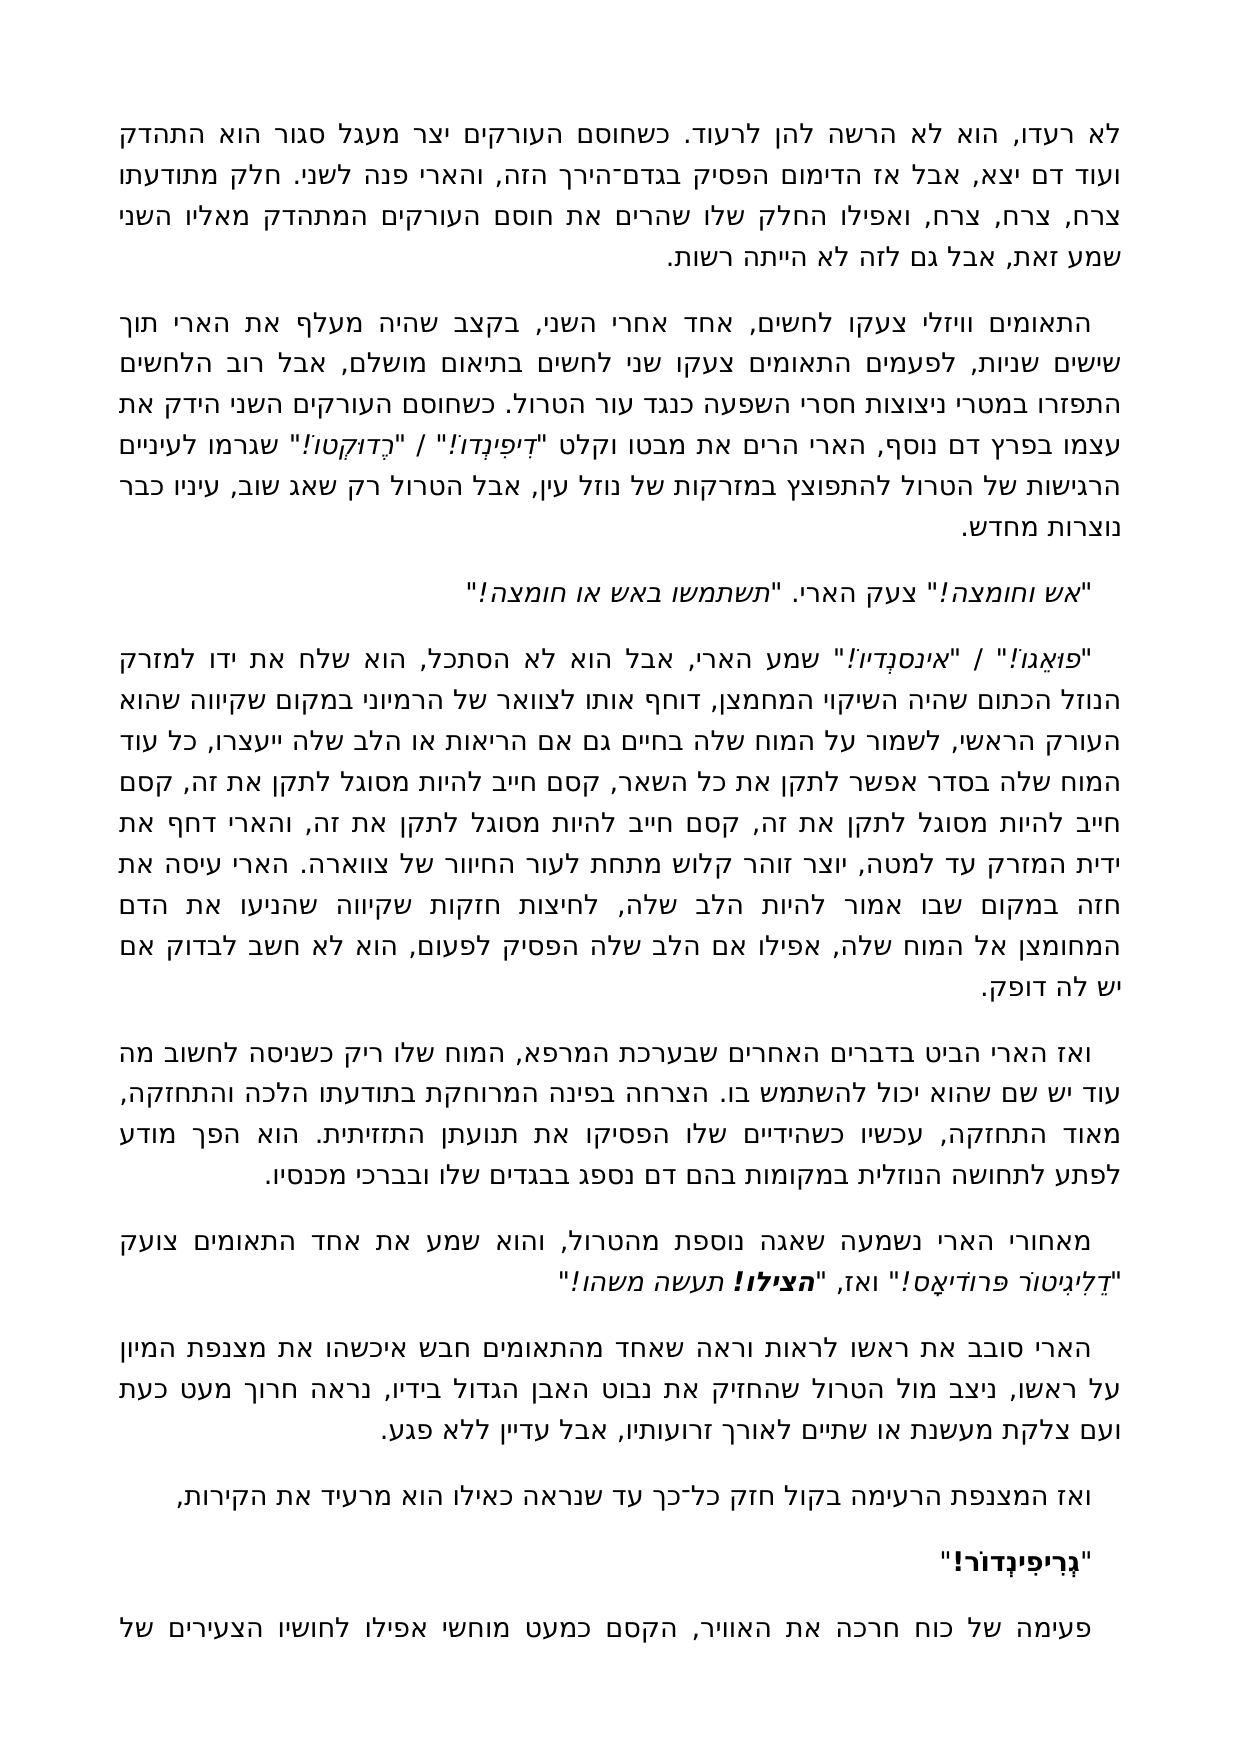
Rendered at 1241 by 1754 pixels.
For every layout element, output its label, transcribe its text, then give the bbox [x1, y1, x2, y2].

text התאומים וויזלי צעקו לחשים, אחד אחרי השני, בקצב שהיה מעלף את הארי תוך שישים שניות, לפעמים התאומים צעקו שני לחשים בתיאום מושלם, אבל רוב הלחשים התפזרו במטרי ניצוצות חסרי השפעה כנגד עור הטרול. כשחוסם העורקים השני הידק את עצמו בפרץ דם נוסף, הארי הרים את מבטו וקלט "דִיפִינְדוֹ!" / "רֶדוּקְטוֹ!" שגרמו לעיניים הרגישות של הטרול להתפוצץ במזרקות של נוזל עין, אבל הטרול רק שאג שוב, עיניו כבר נוצרות מחדש. [118, 307, 1122, 543]
text מאחורי הארי נשמעה שאגה נוספת מהטרול, והוא שמע את אחד התאומים צועק "דֵלִיגִיטוֹר פּרוֹדיאָס!" ואז, "הצילו! תעשה משהו!" [118, 1226, 1122, 1298]
text ואז הארי הביט בדברים האחרים שבערכת המרפא, המוח שלו ריק כשניסה לחשוב מה עוד יש שם שהוא יכול להשתמש בו. הצרחה בפינה המרוחקת בתודעתו הלכה והתחזקה, מאוד התחזקה, עכשיו כשהידיים שלו הפסיקו את תנועתן התזזיתית. הוא הפך מודע לפתע לתחושה הנוזלית במקומות בהם דם נספג בבגדים שלו ובברכי מכנסיו. [118, 1037, 1122, 1191]
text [118, 1612, 1122, 1644]
text "אש וחומצה!" צעק הארי. "תשתמשו באש או חומצה!" [118, 577, 1122, 609]
text "פוּאֵגוֹ!" / "אינסנְדיוֹ!" שמע הארי, אבל הוא לא הסתכל, הוא שלח את ידו למזרק הנוזל הכתום שהיה השיקוי המחמצן, דוחף אותו לצוואר של הרמיוני במקום שקיווה שהוא העורק הראשי, לשמור על המוח שלה בחיים גם אם הריאות או הלב שלה ייעצרו, כל עוד המוח שלה בסדר אפשר לתקן את כל השאר, קסם חייב להיות מסוגל לתקן את זה, קסם חייב להיות מסוגל לתקן את זה, קסם חייב להיות מסוגל לתקן את זה, והארי דחף את ידית המזרק עד למטה, יוצר זוהר קלוש מתחת לעור החיוור של צווארה. הארי עיסה את חזה במקום שבו אמור להיות הלב שלה, לחיצות חזקות שקיווה שהניעו את הדם המחומצן אל המוח שלה, אפילו אם הלב שלה הפסיק לפעום, הוא לא חשב לבדוק אם יש לה דופק. [118, 643, 1122, 1002]
text ואז המצנפת הרעימה בקול חזק כל־כך עד שנראה כאילו הוא מרעיד את הקירות, [118, 1480, 1122, 1512]
text "גְרִיפִינְדוֹר!" [118, 1546, 1122, 1578]
text הארי סובב את ראשו לראות וראה שאחד מהתאומים חבש איכשהו את מצנפת המיון על ראשו, ניצב מול הטרול שהחזיק את נבוט האבן הגדול בידיו, נראה חרוך מעט כעת ועם צלקת מעשנת או שתיים לאורך זרועותיו, אבל עדיין ללא פגע. [118, 1332, 1122, 1446]
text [118, 118, 1122, 272]
